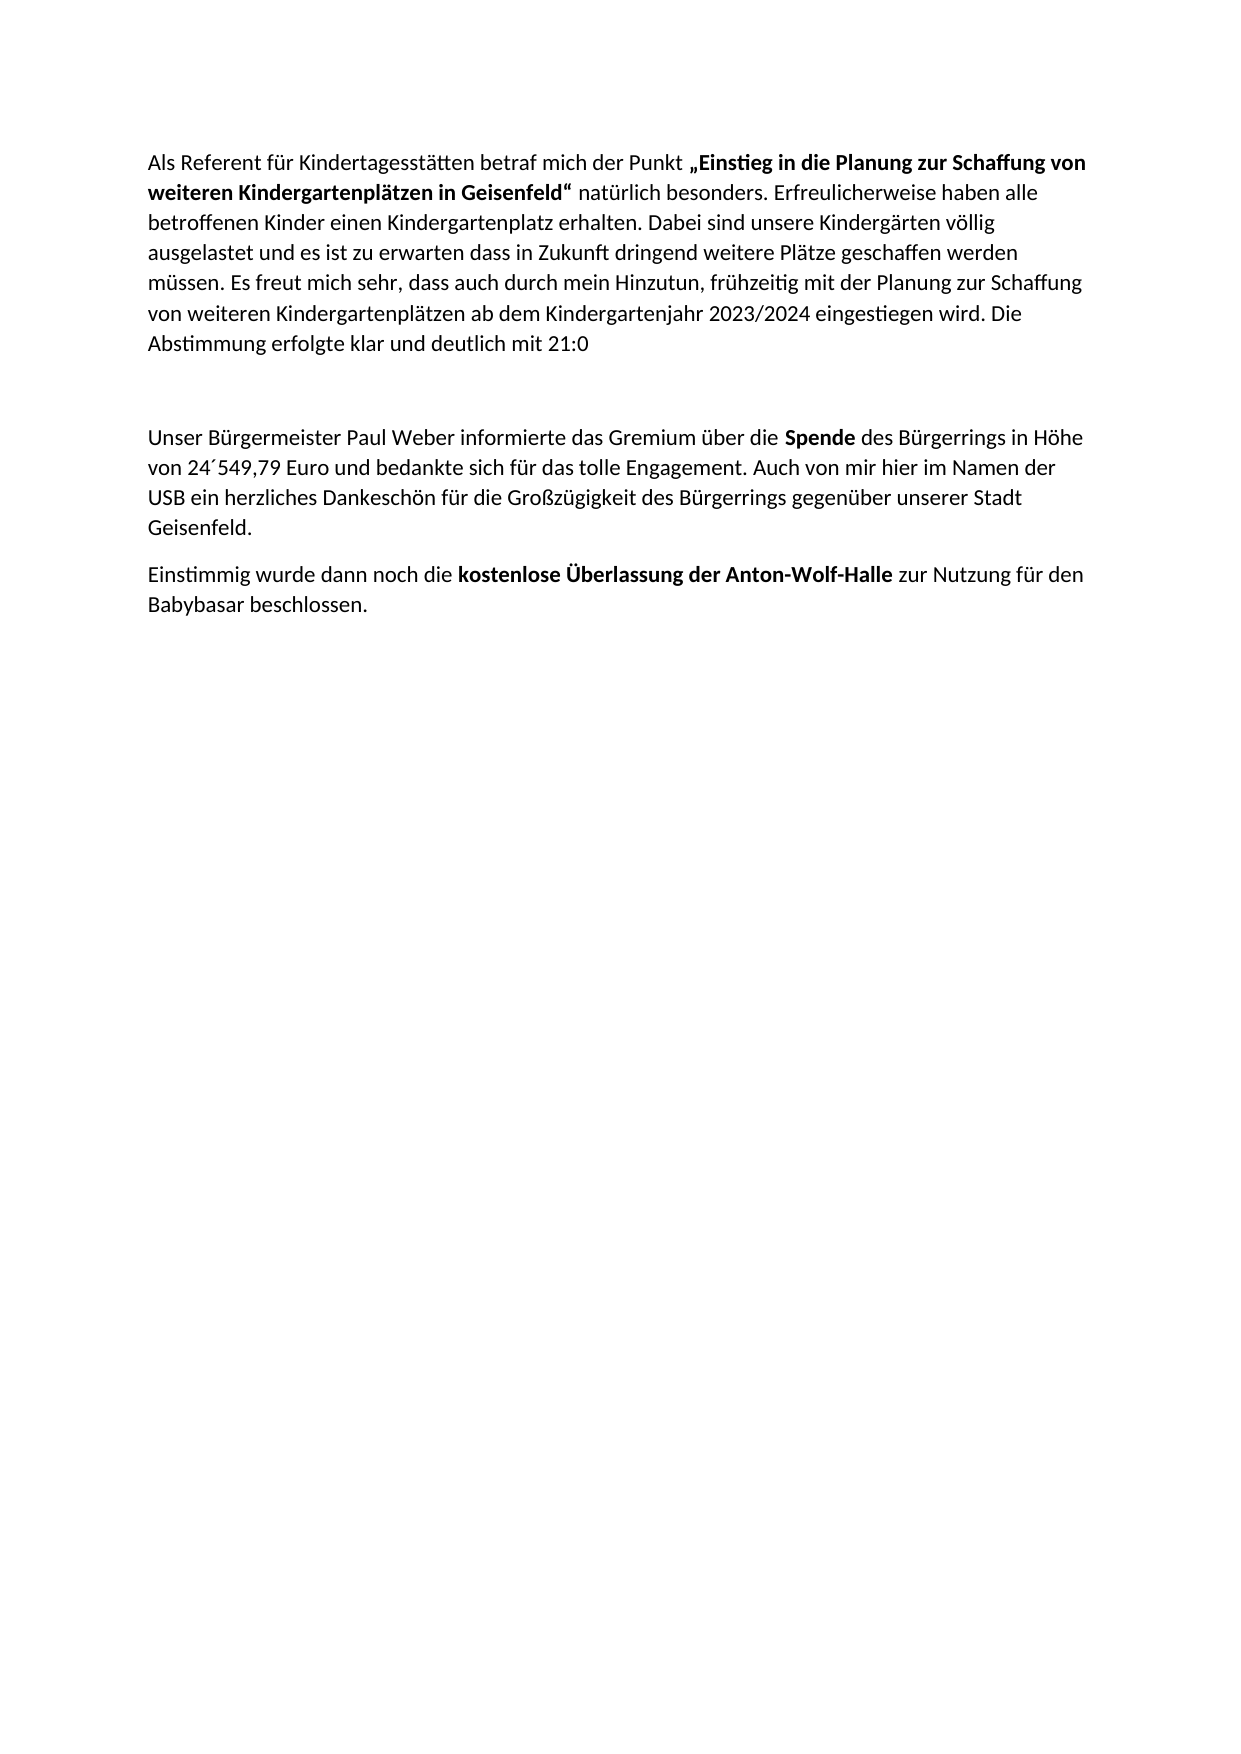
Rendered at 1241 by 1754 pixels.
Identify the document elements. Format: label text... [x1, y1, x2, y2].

text Einstimmig wurde dann noch die kostenlose Überlassung der Anton-Wolf-Halle zur Nutzung für den Babybasar beschlossen. [148, 560, 1093, 618]
text Unser Bürgermeister Paul Weber informierte das Gremium über die Spende des Bürgerrings in Höhe von 24´549,79 Euro und bedankte sich für das tolle Engagement. Auch von mir hier im Namen der USB ein herzliches Dankeschön für die Großzügigkeit des Bürgerrings gegenüber unserer Stadt Geisenfeld. [148, 423, 1093, 541]
text Als Referent für Kindertagesstätten betraf mich der Punkt „Einstieg in die Planung zur Schaffung von weiteren Kindergartenplätzen in Geisenfeld“ natürlich besonders. Erfreulicherweise haben alle betroffenen Kinder einen Kindergartenplatz erhalten. Dabei sind unsere Kindergärten völlig ausgelastet und es ist zu erwarten dass in Zukunft dringend weitere Plätze geschaffen werden müssen. Es freut mich sehr, dass auch durch mein Hinzutun, frühzeitig mit der Planung zur Schaffung von weiteren Kindergartenplätzen ab dem Kindergartenjahr 2023/2024 eingestiegen wird. Die Abstimmung erfolgte klar und deutlich mit 21:0 [148, 148, 1093, 357]
